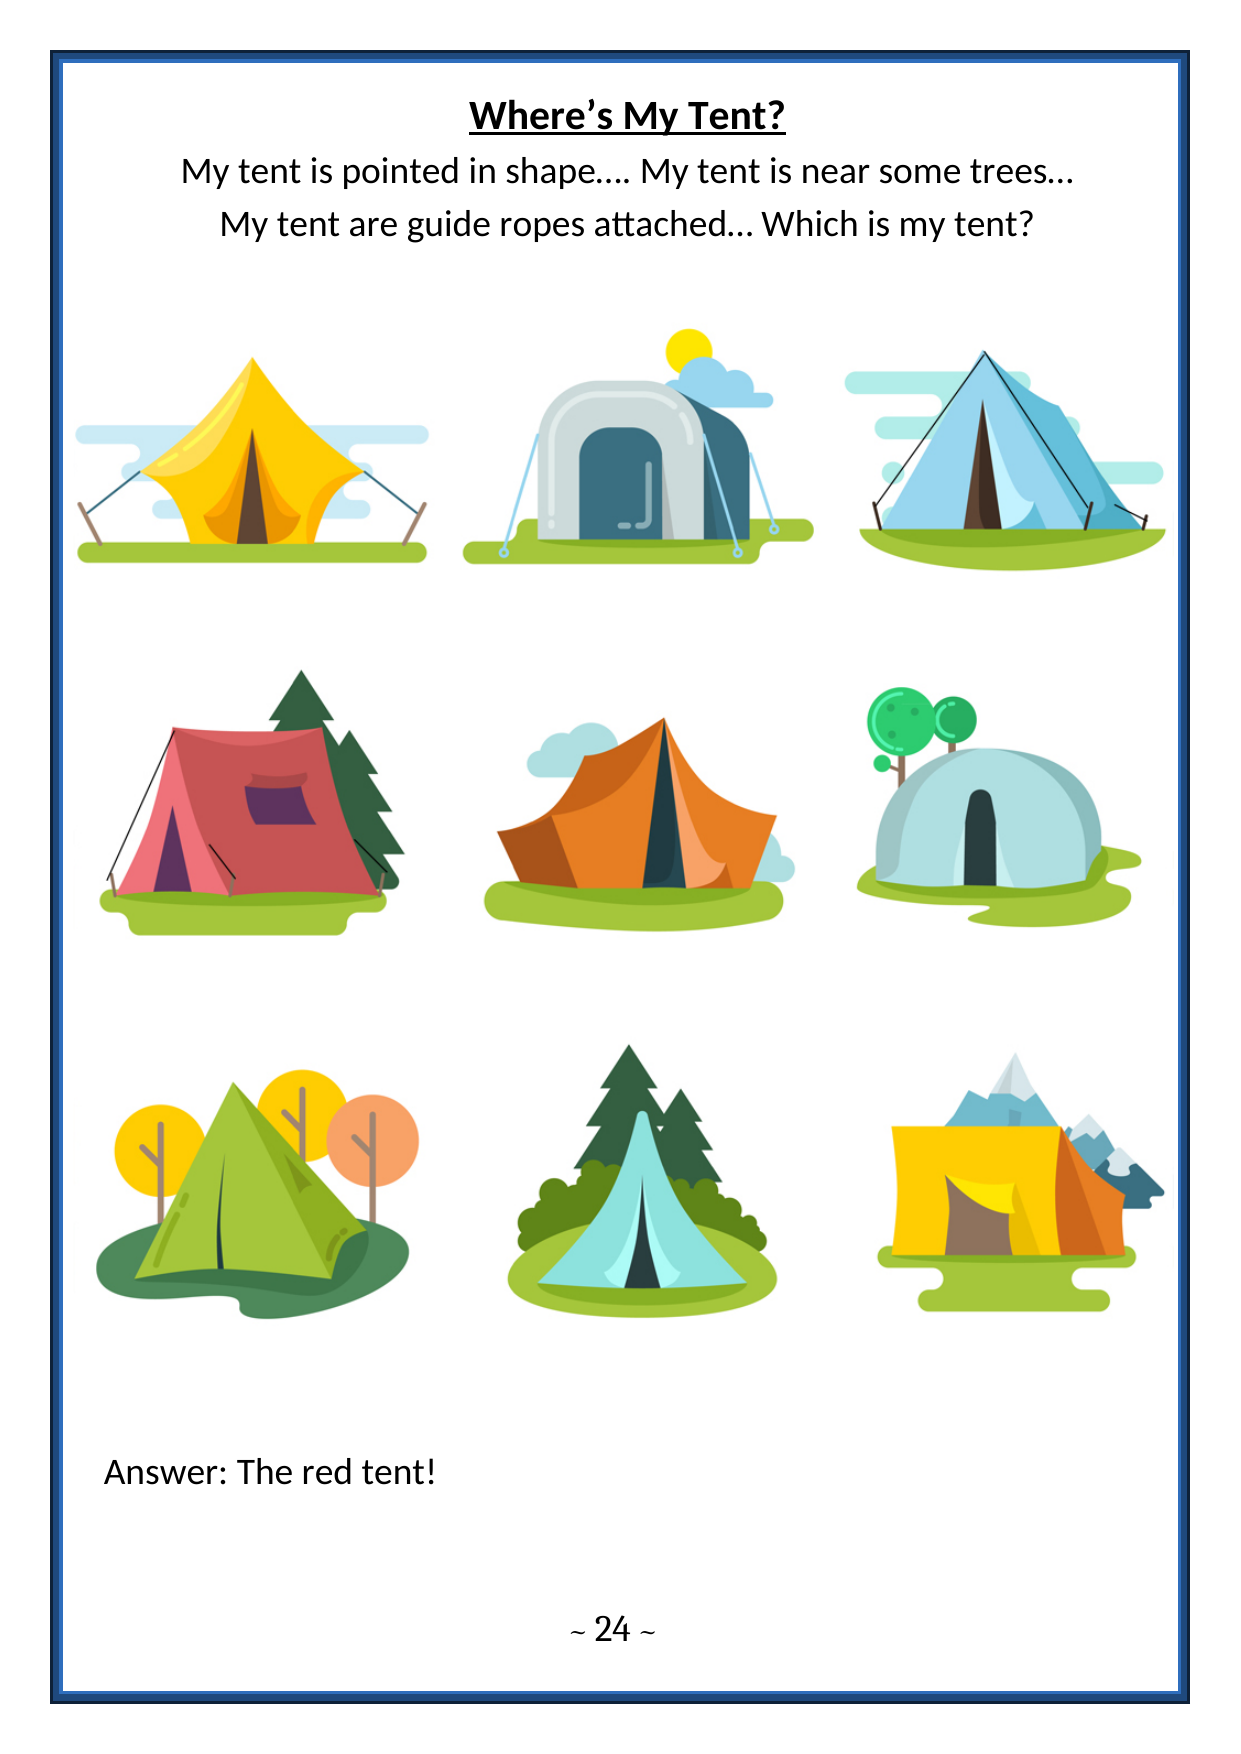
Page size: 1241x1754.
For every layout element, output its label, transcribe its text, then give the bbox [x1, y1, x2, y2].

list My tent are guide ropes attached… Which is my tent? [103, 200, 1151, 246]
list Answer: The red tent! [103, 1448, 1151, 1493]
list Where’s My Tent? [103, 89, 1151, 139]
picture [73, 305, 1174, 1339]
list My tent is pointed in shape…. My tent is near some trees… [103, 147, 1151, 193]
